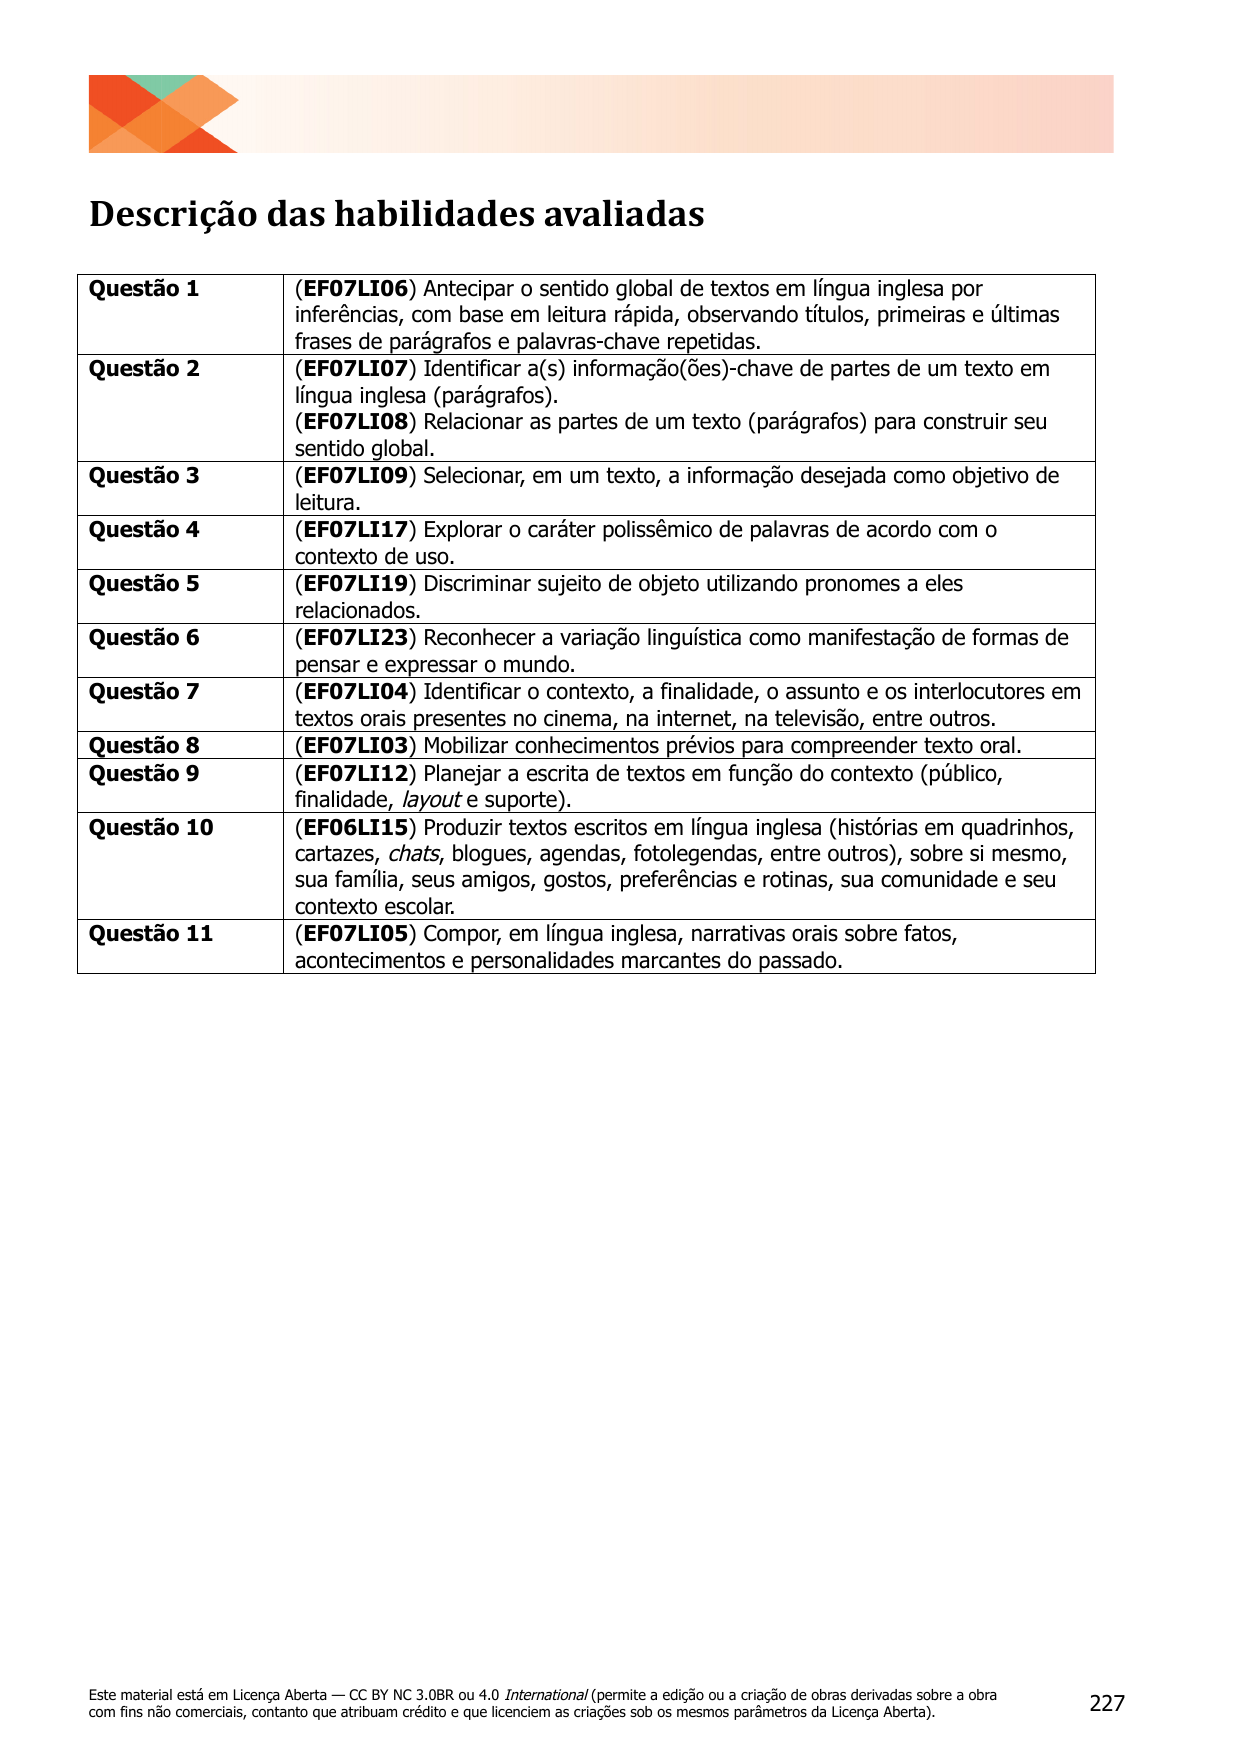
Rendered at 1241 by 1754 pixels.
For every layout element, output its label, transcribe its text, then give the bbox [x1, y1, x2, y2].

table_cell (EF07LI03) Mobilizar conhecimentos prévios para compreender texto oral. [284, 732, 1095, 758]
table_cell (EF07LI09) Selecionar, em um texto, a informação desejada como objetivo de leitura. [284, 462, 1095, 515]
table_cell Questão 11 [78, 920, 283, 973]
table_cell (EF07LI23) Reconhecer a variação linguística como manifestação de formas de pensar e expressar o mundo. [284, 624, 1095, 677]
picture [88, 75, 1114, 153]
table_cell Questão 6 [78, 624, 283, 677]
table_cell Questão 10 [78, 813, 283, 919]
table_cell Questão 2 [78, 355, 283, 461]
table_header Questão 1 [78, 275, 283, 354]
table_cell (EF06LI15) Produzir textos escritos em língua inglesa (histórias em quadrinhos, cartazes, chats, blogues, agendas, fotolegendas, entre outros), sobre si mesmo, sua família, seus amigos, gostos, preferências e rotinas, sua comunidade e seu contexto escolar. [284, 813, 1095, 919]
table_header (EF07LI06) Antecipar o sentido global de textos em língua inglesa por inferências, com base em leitura rápida, observando títulos, primeiras e últimas frases de parágrafos e palavras-chave repetidas. [284, 275, 1095, 354]
table_cell (EF07LI17) Explorar o caráter polissêmico de palavras de acordo com o contexto de uso. [284, 516, 1095, 569]
table_cell Questão 4 [78, 516, 283, 569]
table_cell (EF07LI19) Discriminar sujeito de objeto utilizando pronomes a eles relacionados. [284, 570, 1095, 623]
text Descrição das habilidades avaliadas [89, 191, 1152, 235]
table_cell (EF07LI12) Planejar a escrita de textos em função do contexto (público, finalidade, layout e suporte). [284, 759, 1095, 812]
table_cell (EF07LI07) Identificar a(s) informação(ões)-chave de partes de um texto em língua inglesa (parágrafos). (EF07LI08) Relacionar as partes de um texto (parágrafos) para construir seu sentido global. [284, 355, 1095, 461]
table_cell Questão 9 [78, 759, 283, 812]
table_cell (EF07LI05) Compor, em língua inglesa, narrativas orais sobre fatos, acontecimentos e personalidades marcantes do passado. [284, 920, 1095, 973]
table_cell Questão 5 [78, 570, 283, 623]
table_cell (EF07LI04) Identificar o contexto, a finalidade, o assunto e os interlocutores em textos orais presentes no cinema, na internet, na televisão, entre outros. [284, 678, 1095, 731]
table_cell Questão 8 [78, 732, 283, 758]
table_cell Questão 3 [78, 462, 283, 515]
table_cell Questão 7 [78, 678, 283, 731]
